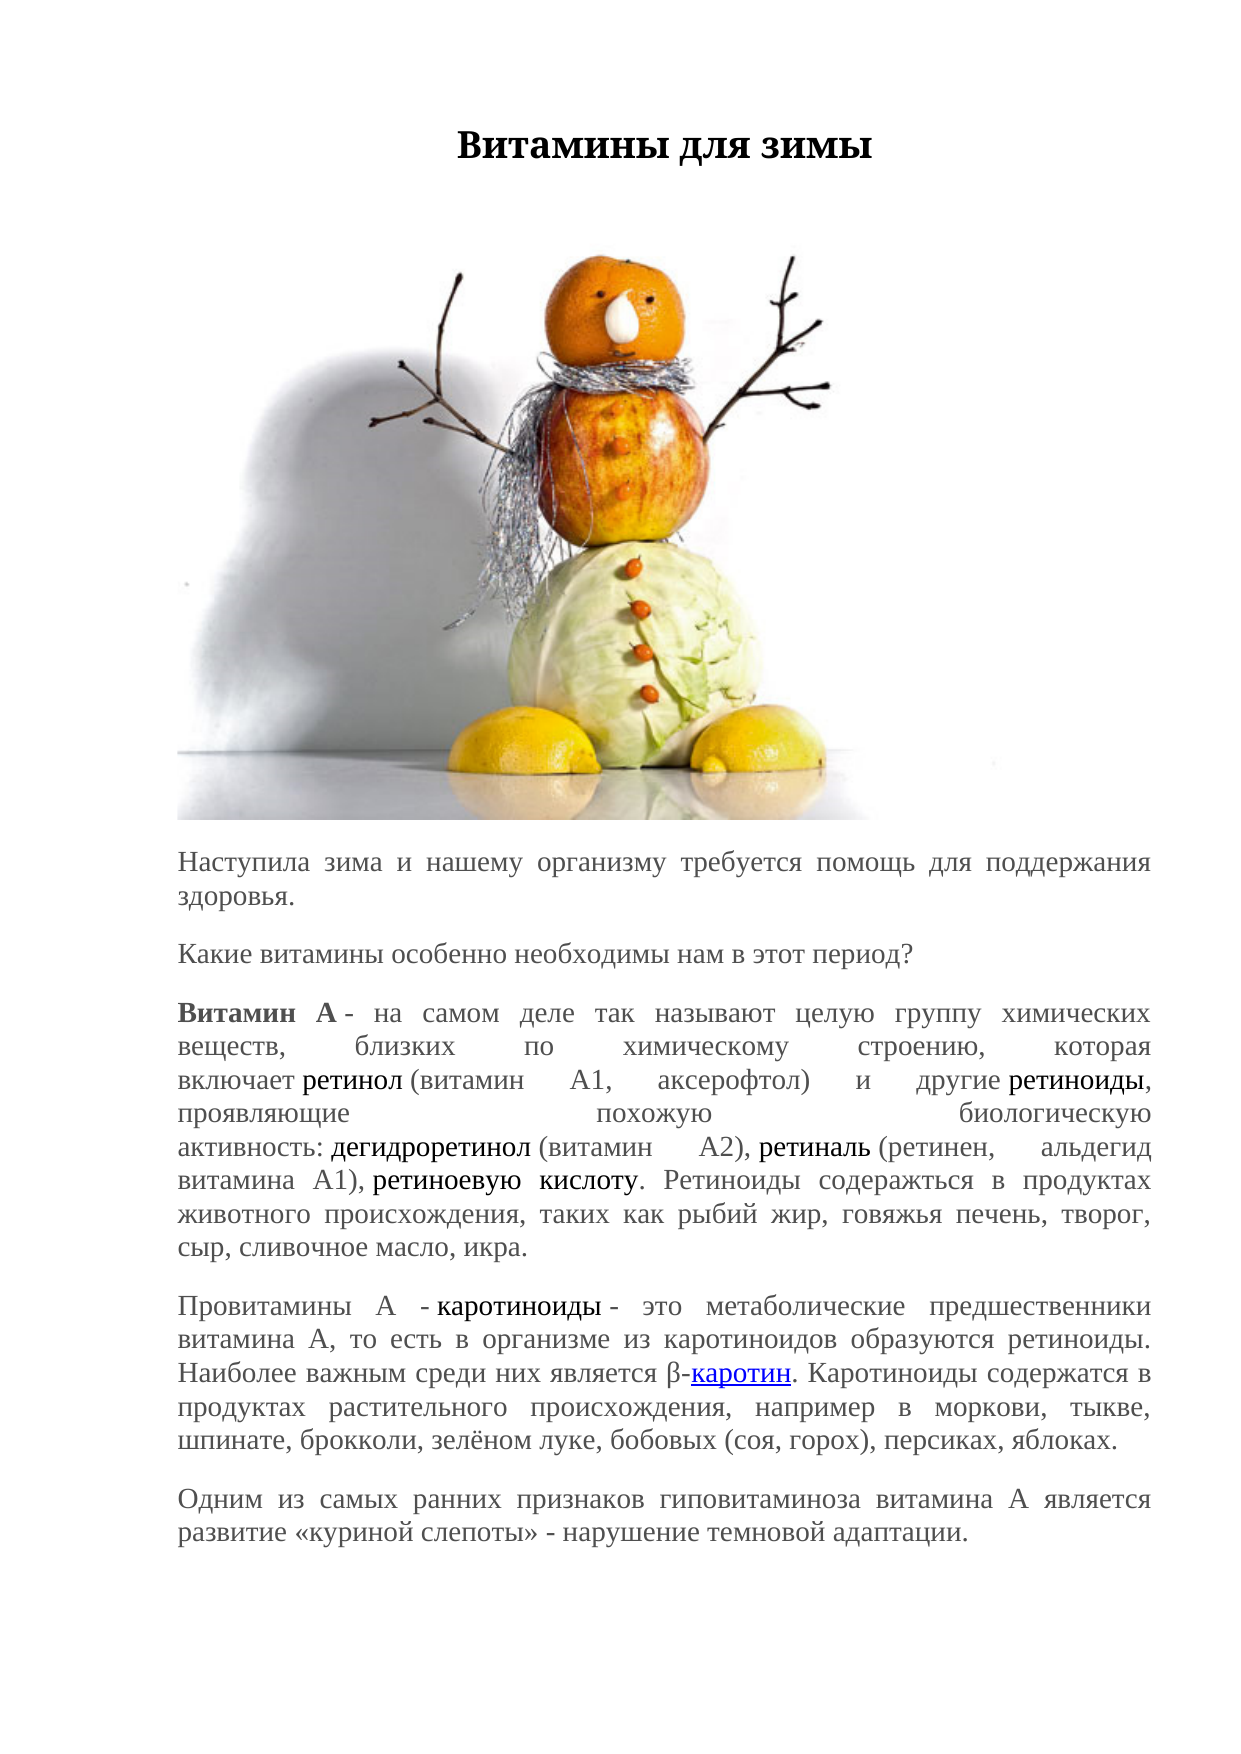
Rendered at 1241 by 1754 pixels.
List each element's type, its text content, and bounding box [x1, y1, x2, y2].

text Какие витамины особенно необходимы нам в этот период? [177, 936, 1152, 970]
text Одним из самых ранних признаков гиповитаминоза витамина А является развитие «куриной слепоты» - нарушение темновой адаптации. [177, 1481, 1152, 1548]
picture [177, 194, 1038, 820]
text Витамины для зимы [177, 118, 1152, 169]
text Витамин А - на самом деле так называют целую группу химических веществ, близких по химическому строению, которая включает ретинол (витамин A1, аксерофтол) и другие ретиноиды, проявляющие похожую биологическую активность: дегидроретинол (витамин A2), ретиналь (ретинен, альдегид витамина A1), ретиноевую кислоту. Ретиноиды содеражться в продуктах животного происхождения, таких как рыбий жир, говяжья печень, творог, сыр, сливочное масло, икра. [177, 995, 1152, 1263]
text Провитамины A - каротиноиды - это метаболические предшественники витамина A, то есть в организме из каротиноидов образуются ретиноиды. Наиболее важным среди них является β-каротин. Каротиноиды содержатся в продуктах растительного происхождения, например в моркови, тыкве, шпинате, брокколи, зелёном луке, бобовых (соя, горох), персиках, яблоках. [177, 1288, 1152, 1456]
text Наступила зима и нашему организму требуется помощь для поддержания здоровья. [177, 844, 1152, 911]
